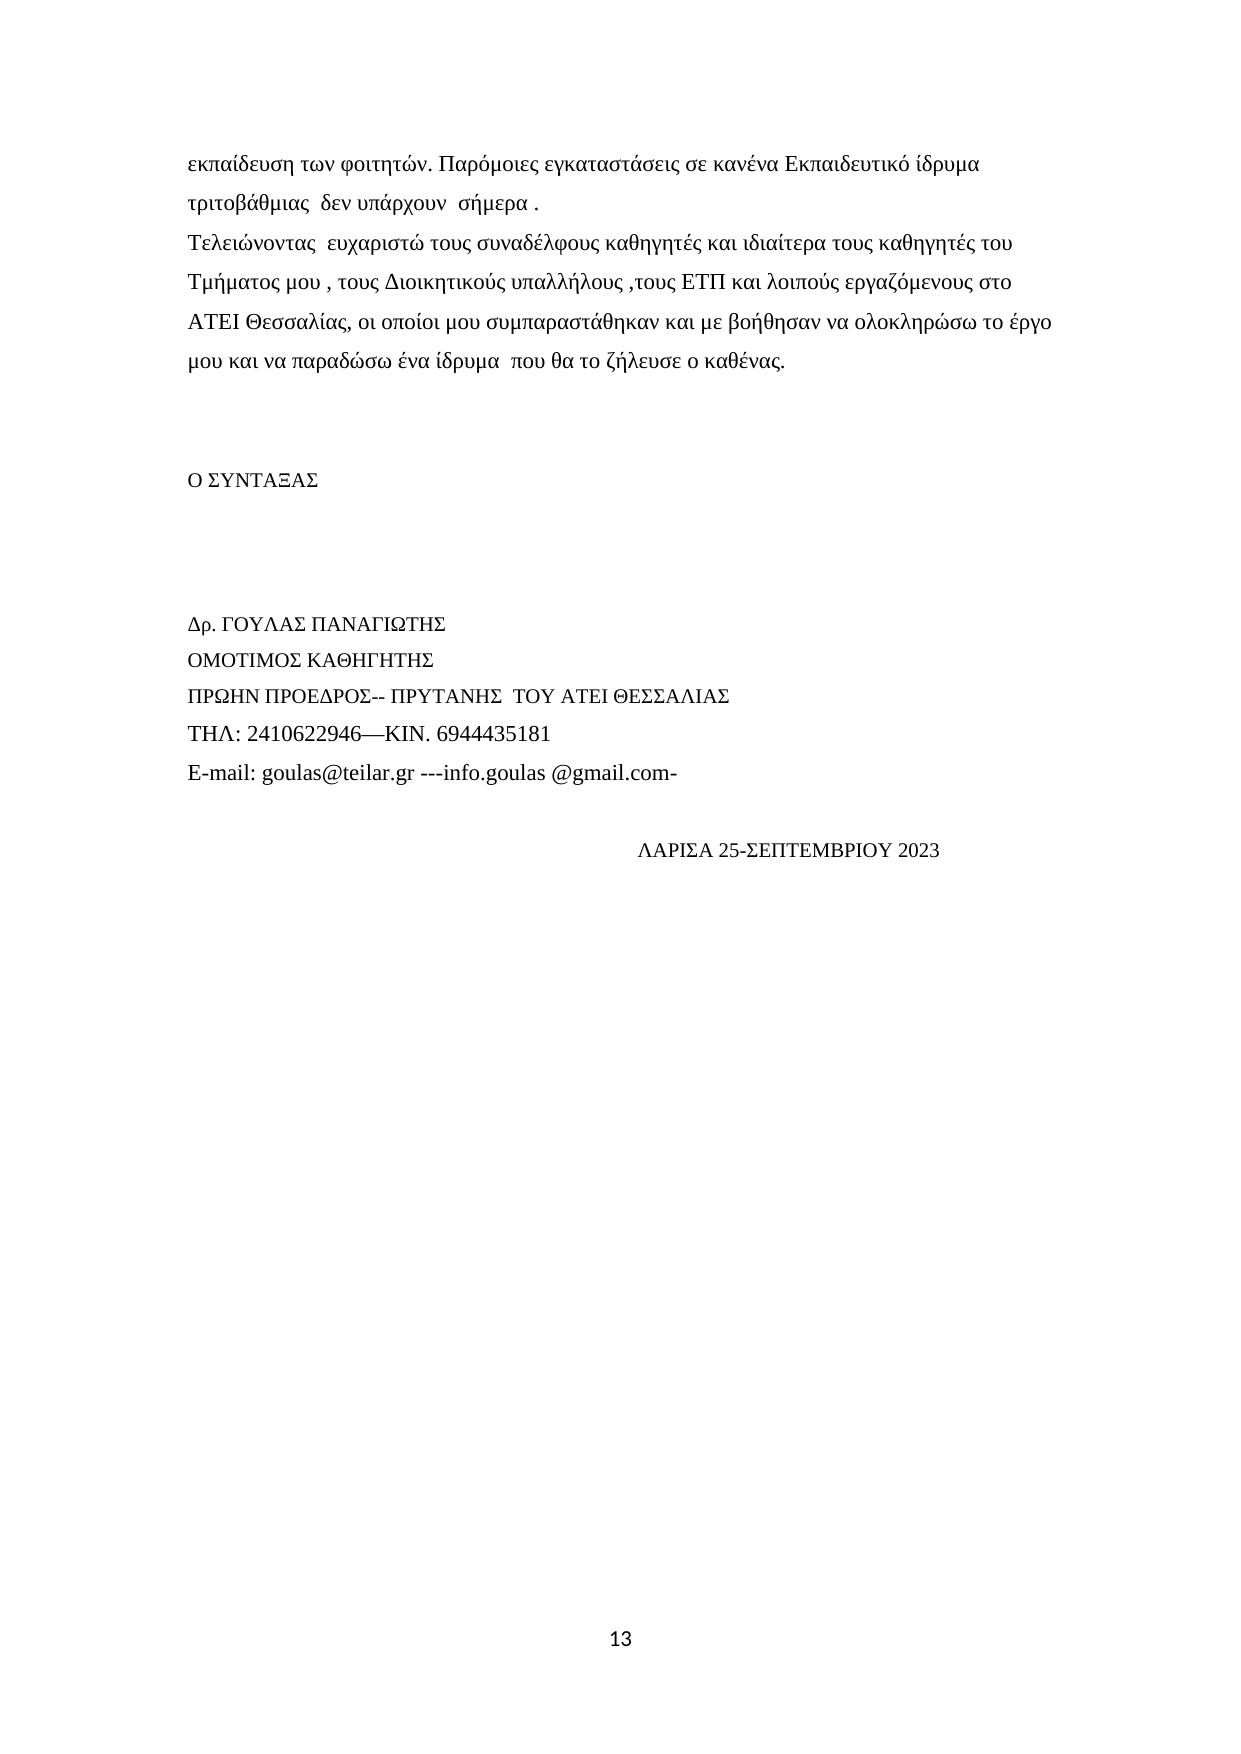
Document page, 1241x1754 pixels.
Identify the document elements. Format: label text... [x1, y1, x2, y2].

text Τελειώνοντας ευχαριστώ τους συναδέλφους καθηγητές και ιδιαίτερα τους καθηγητές του Τμήματος μου , τους Διοικητικούς υπαλλήλους ,τους ΕΤΠ και λοιπούς εργαζόμενους στο ΑΤΕΙ Θεσσαλίας, οι οποίοι μου συμπαραστάθηκαν και με βοήθησαν να ολοκληρώσω το έργο μου και να παραδώσω ένα ίδρυμα που θα το ζήλευσε ο καθένας. [187, 229, 1053, 374]
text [187, 150, 1053, 216]
text ΟΜΟΤΙΜΟΣ ΚΑΘΗΓΗΤΗΣ [187, 648, 1053, 672]
text Δρ. ΓΟΥΛΑΣ ΠΑΝΑΓΙΩΤΗΣ [187, 612, 1053, 636]
text ΤΗΛ: 2410622946—ΚΙΝ. 6944435181 [187, 720, 1053, 746]
text Ο ΣΥΝΤΑΞΑΣ [187, 467, 1053, 492]
text E-mail: goulas@teilar.gr ---info.goulas @gmail.com- [187, 759, 1053, 786]
text ΛΑΡΙΣΑ 25-ΣΕΠΤΕΜΒΡΙΟΥ 2023 [637, 838, 1053, 862]
text ΠΡΩΗΝ ΠΡΟΕΔΡΟΣ-- ΠΡΥΤΑΝΗΣ ΤΟΥ ΑΤΕΙ ΘΕΣΣΑΛΙΑΣ [187, 684, 1053, 708]
